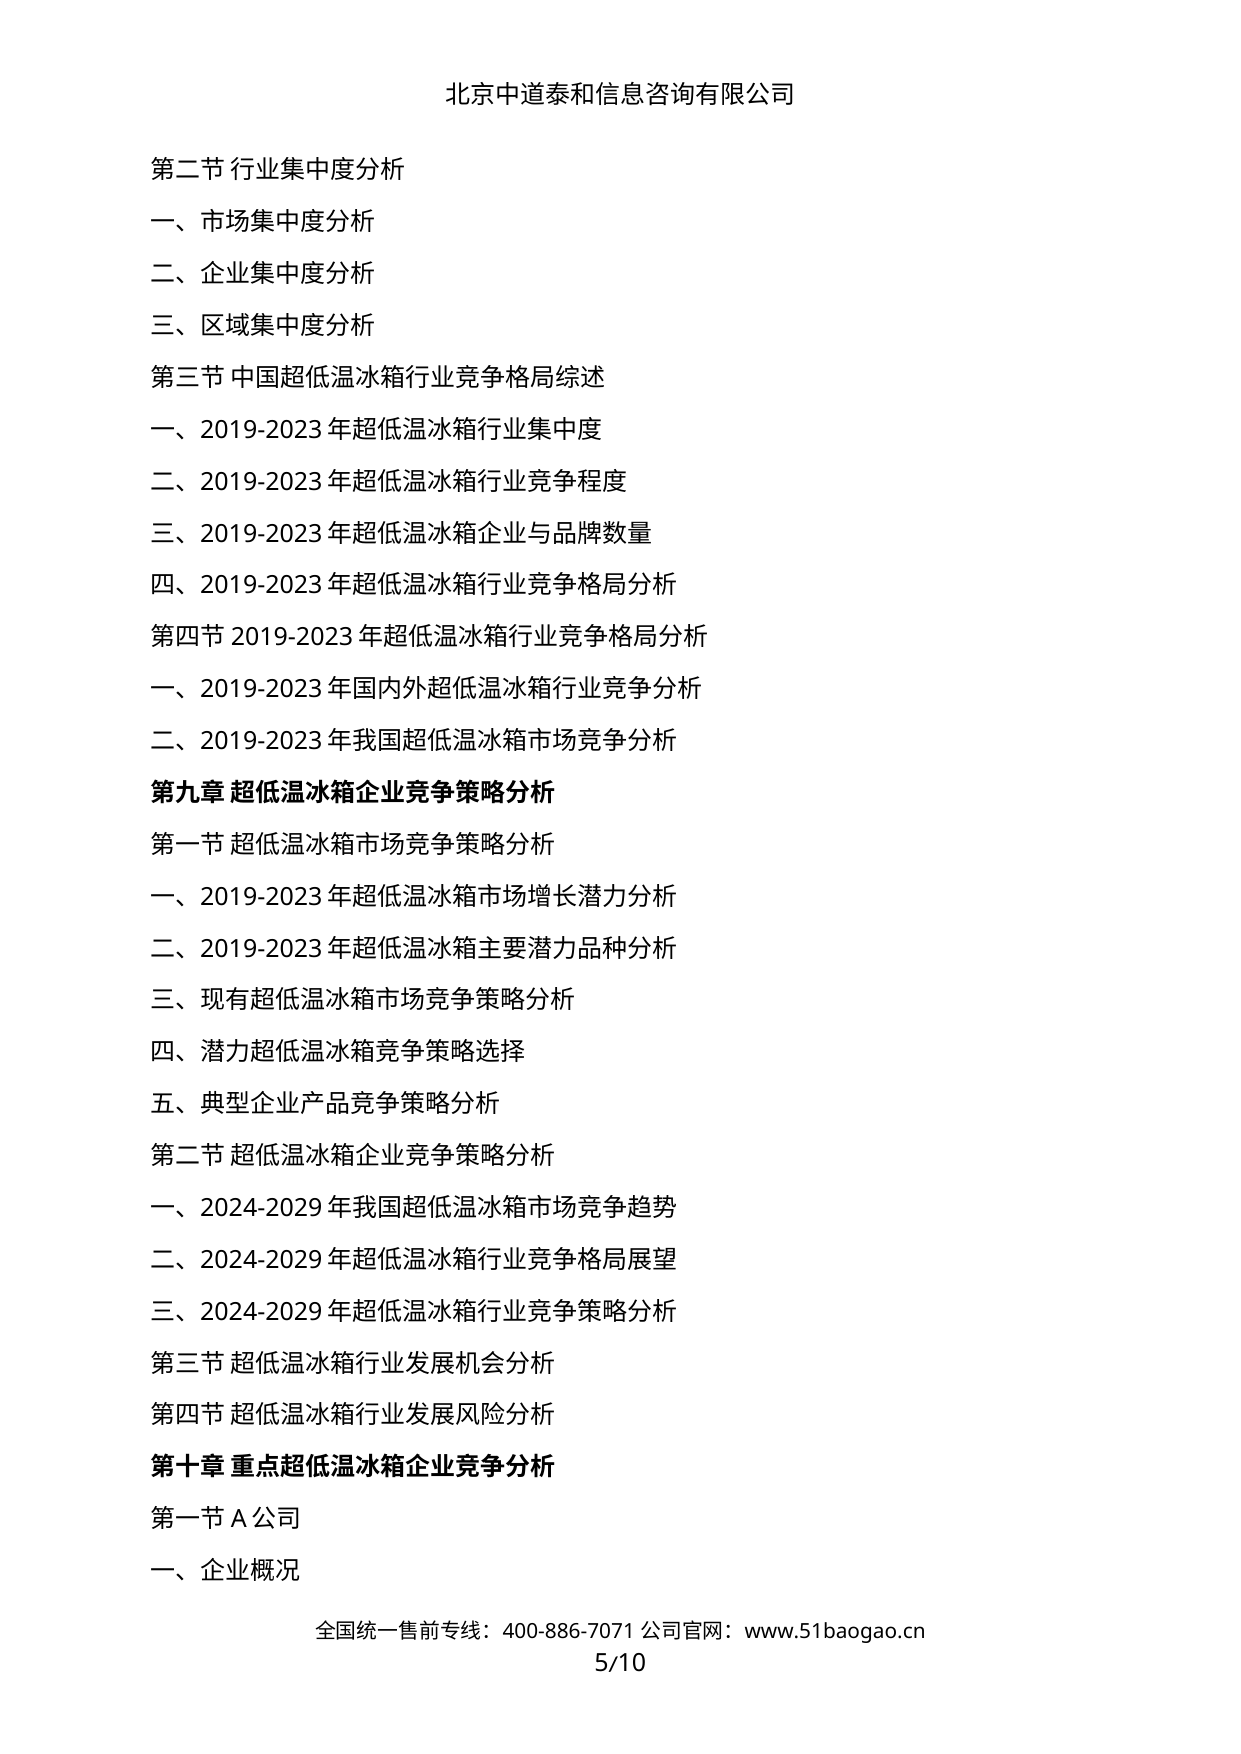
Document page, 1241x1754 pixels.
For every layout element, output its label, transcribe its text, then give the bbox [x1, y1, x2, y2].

text 三、区域集中度分析 [150, 306, 1090, 342]
text 第二节 超低温冰箱企业竞争策略分析 [150, 1136, 1090, 1172]
text 一、2019-2023年国内外超低温冰箱行业竞争分析 [150, 669, 1090, 705]
text 五、典型企业产品竞争策略分析 [150, 1084, 1090, 1120]
text 第二节 行业集中度分析 [150, 150, 1090, 186]
text 第四节 超低温冰箱行业发展风险分析 [150, 1395, 1090, 1431]
text 第九章 超低温冰箱企业竞争策略分析 [150, 772, 1090, 809]
text 第四节 2019-2023年超低温冰箱行业竞争格局分析 [150, 617, 1090, 653]
text 三、2024-2029年超低温冰箱行业竞争策略分析 [150, 1291, 1090, 1327]
text 一、2024-2029年我国超低温冰箱市场竞争趋势 [150, 1187, 1090, 1224]
text 四、2019-2023年超低温冰箱行业竞争格局分析 [150, 565, 1090, 601]
text 二、2019-2023年我国超低温冰箱市场竞争分析 [150, 721, 1090, 757]
text 二、2019-2023年超低温冰箱行业竞争程度 [150, 461, 1090, 497]
text 一、2019-2023年超低温冰箱市场增长潜力分析 [150, 876, 1090, 912]
text 一、2019-2023年超低温冰箱行业集中度 [150, 409, 1090, 446]
text 二、2019-2023年超低温冰箱主要潜力品种分析 [150, 928, 1090, 964]
text 第三节 超低温冰箱行业发展机会分析 [150, 1343, 1090, 1379]
text 二、企业集中度分析 [150, 254, 1090, 290]
text 第一节 A公司 [150, 1499, 1090, 1535]
text 三、现有超低温冰箱市场竞争策略分析 [150, 980, 1090, 1016]
text 二、2024-2029年超低温冰箱行业竞争格局展望 [150, 1239, 1090, 1276]
text 第一节 超低温冰箱市场竞争策略分析 [150, 824, 1090, 861]
text 三、2019-2023年超低温冰箱企业与品牌数量 [150, 513, 1090, 549]
text 一、市场集中度分析 [150, 202, 1090, 238]
text 第三节 中国超低温冰箱行业竞争格局综述 [150, 357, 1090, 394]
text 四、潜力超低温冰箱竞争策略选择 [150, 1032, 1090, 1068]
text 一、企业概况 [150, 1551, 1090, 1587]
text 第十章 重点超低温冰箱企业竞争分析 [150, 1447, 1090, 1483]
